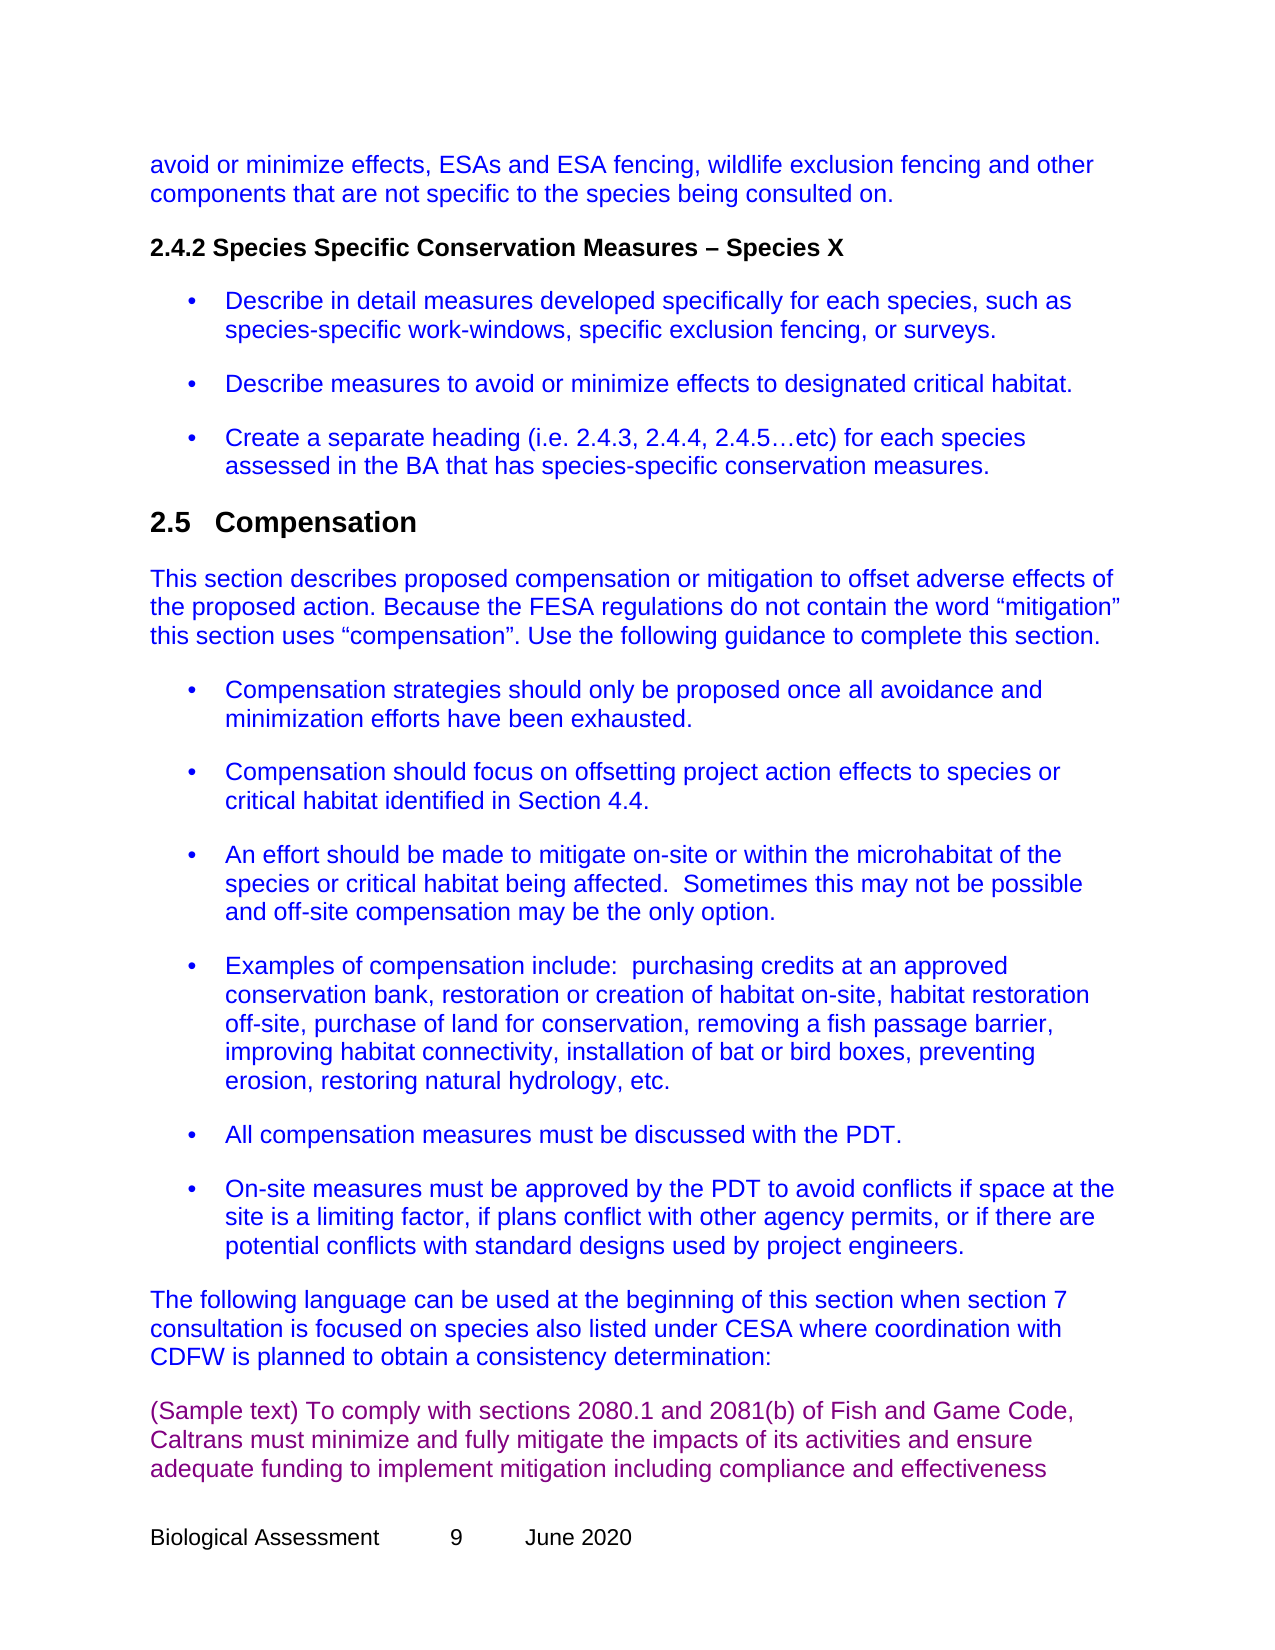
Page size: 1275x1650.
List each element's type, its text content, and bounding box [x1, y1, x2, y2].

subtitle 2.4.2 Species Specific Conservation Measures – Species X [150, 232, 1125, 261]
text The following language can be used at the beginning of this section when section 7 consultation is focused on species also listed under CESA where coordination with CDFW is planned to obtain a consistency determination: [150, 1285, 1125, 1371]
subtitle 2.5 Compensation [150, 505, 1125, 538]
list Examples of compensation include: purchasing credits at an approved conservation bank, restoration or creation of habitat on-site, habitat restoration off-site, purchase of land for conservation, removing a fish passage barrier, improving habitat connectivity, installation of bat or bird boxes, preventing erosion, restoring natural hydrology, etc. [187, 951, 1125, 1095]
text This section describes proposed compensation or mitigation to offset adverse effects of the proposed action. Because the FESA regulations do not contain the word “mitigation” this section uses “compensation”. Use the following guidance to complete this section. [150, 563, 1125, 650]
list All compensation measures must be discussed with the PDT. [187, 1120, 1125, 1148]
list Describe measures to avoid or minimize effects to designated critical habitat. [187, 369, 1125, 397]
list Create a separate heading (i.e. 2.4.3, 2.4.4, 2.4.5…etc) for each species assessed in the BA that has species-specific conservation measures. [187, 422, 1125, 480]
list Compensation should focus on offsetting project action effects to species or critical habitat identified in Section 4.4. [187, 757, 1125, 815]
list An effort should be made to mitigate on-site or within the microhabitat of the species or critical habitat being affected. Sometimes this may not be possible and off-site compensation may be the only option. [187, 840, 1125, 926]
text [150, 1396, 1125, 1482]
list Describe in detail measures developed specifically for each species, such as species-specific work-windows, specific exclusion fencing, or surveys. [187, 286, 1125, 344]
list On-site measures must be approved by the PDT to avoid conflicts if space at the site is a limiting factor, if plans conflict with other agency permits, or if there are potential conflicts with standard designs used by project engineers. [187, 1173, 1125, 1260]
list Compensation strategies should only be proposed once all avoidance and minimization efforts have been exhausted. [187, 675, 1125, 732]
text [150, 150, 1125, 207]
